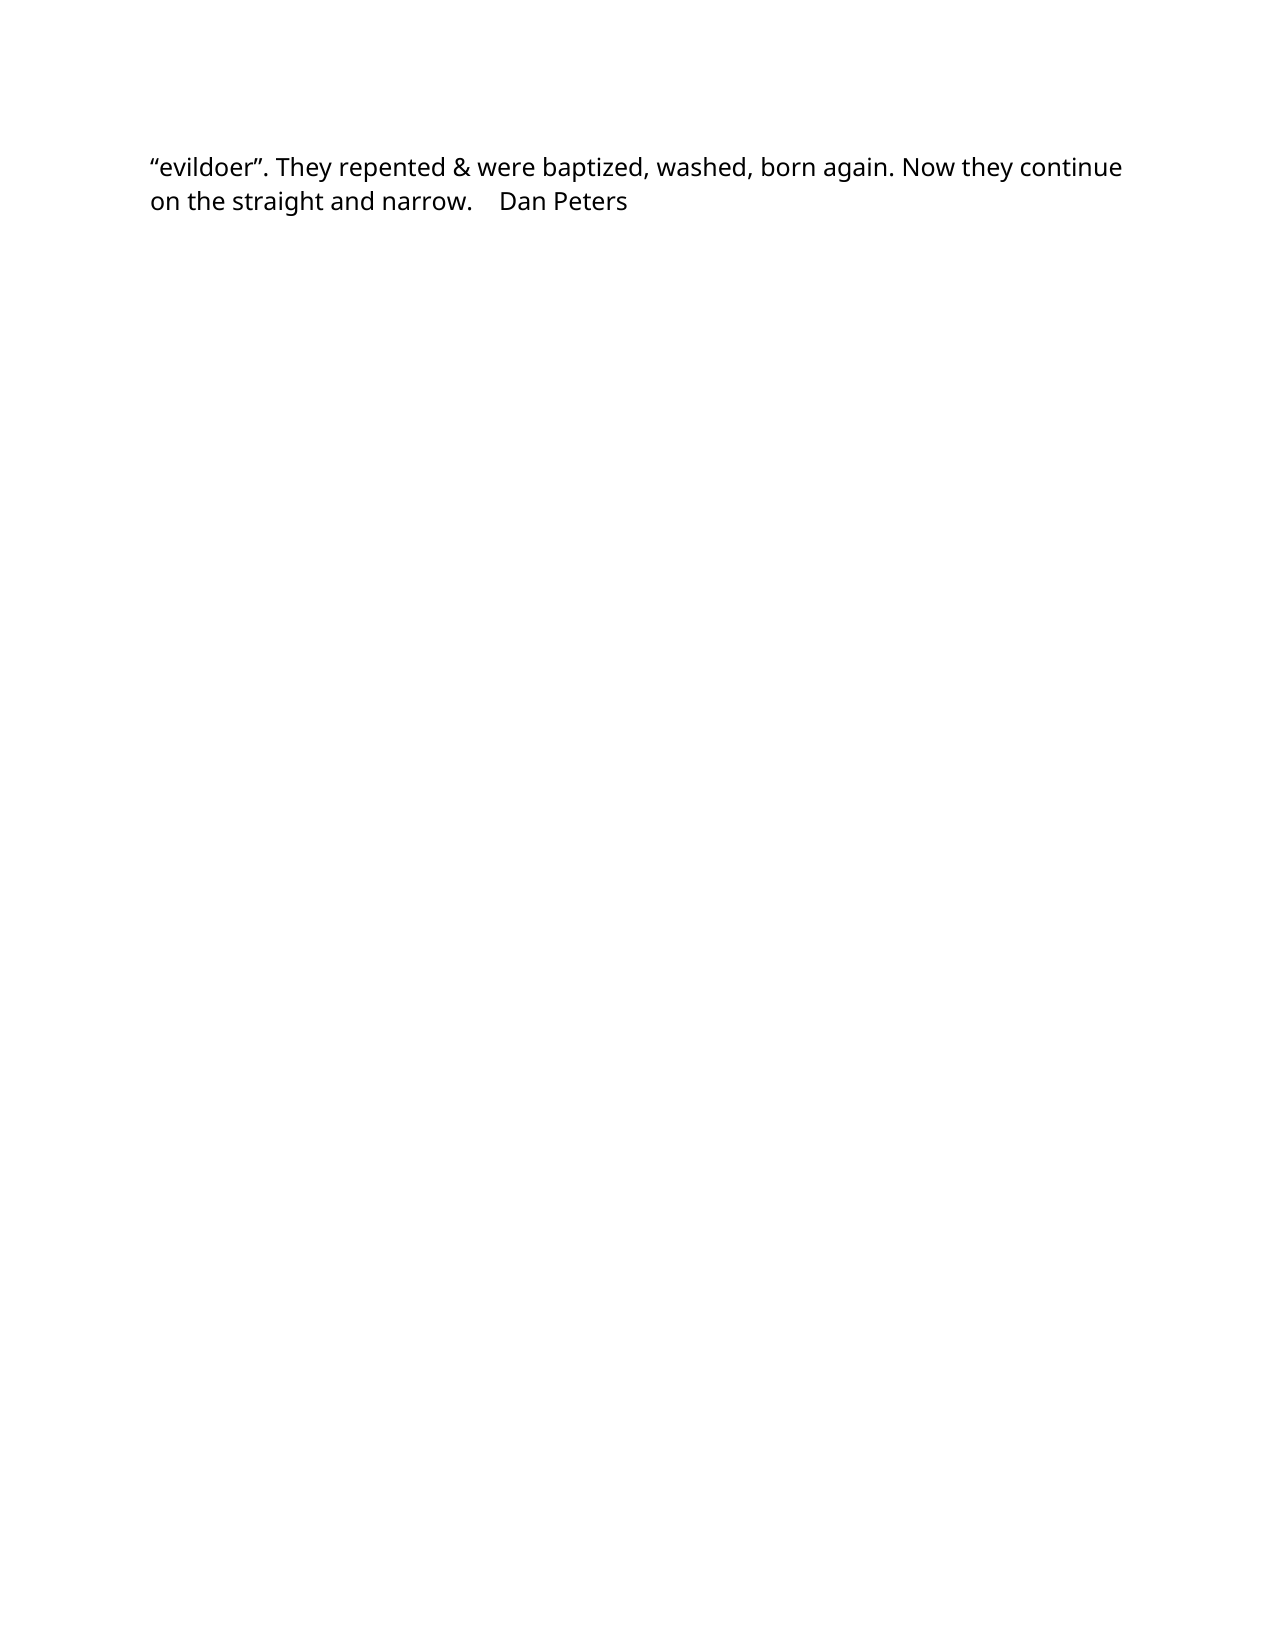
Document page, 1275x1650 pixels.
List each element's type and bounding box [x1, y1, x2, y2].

text [150, 150, 1125, 218]
